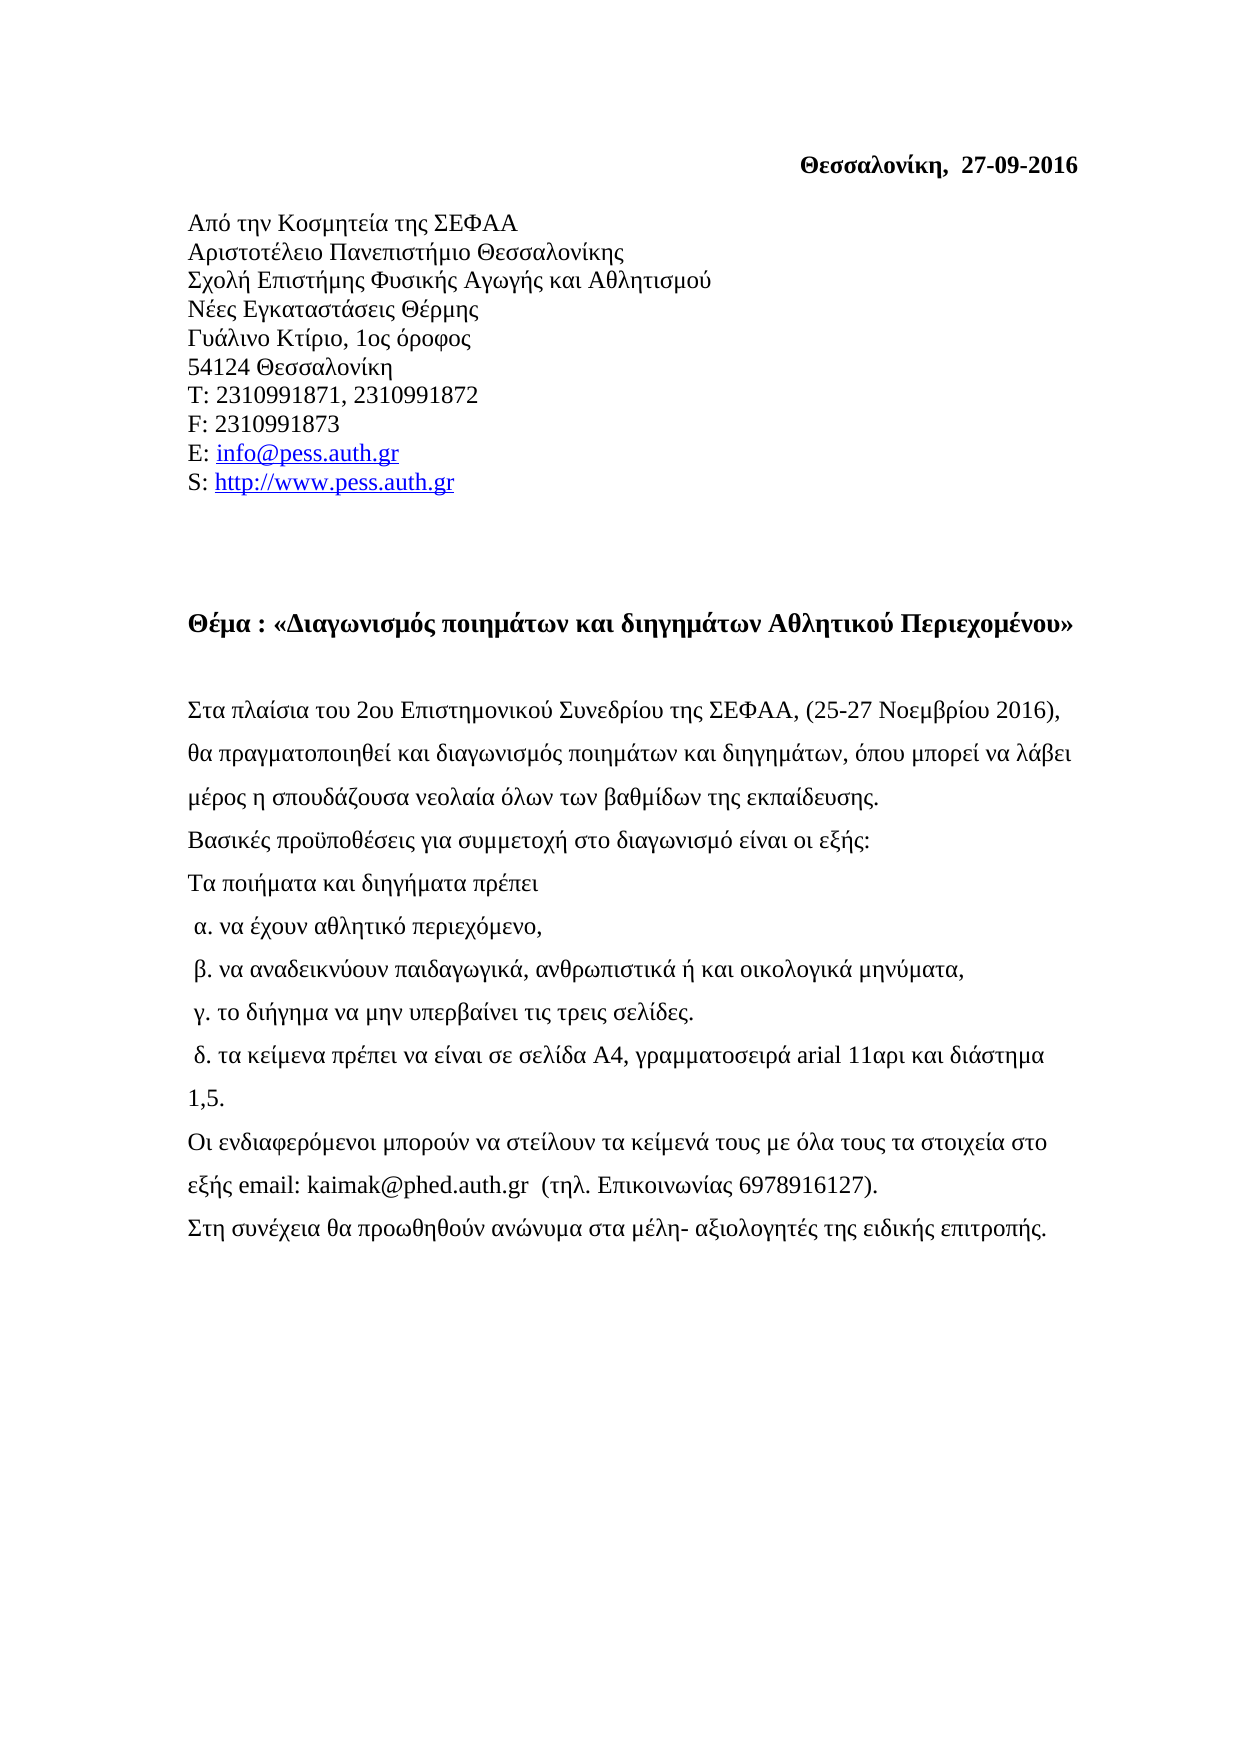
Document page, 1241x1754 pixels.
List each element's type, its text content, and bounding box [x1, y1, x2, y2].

text Από την Κοσμητεία της ΣΕΦΑΑ Αριστοτέλειο Πανεπιστήμιο Θεσσαλονίκης Σχολή Επιστήμης Φυσικής Αγωγής και Αθλητισμού Νέες Εγκαταστάσεις Θέρμης Γυάλινο Κτίριο, 1ος όροφος 54124 Θεσσαλονίκη T: 2310991871, 2310991872 F: 2310991873 E: info@pess.auth.gr S: http://www.pess.auth.gr [187, 208, 1078, 495]
text Θεσσαλονίκη, 27-09-2016 [187, 150, 1078, 179]
text Θέμα : «Διαγωνισμός ποιημάτων και διηγημάτων Αθλητικού Περιεχομένου» Στα πλαίσια του 2ου Επιστημονικού Συνεδρίου της ΣΕΦΑΑ, (25-27 Νοεμβρίου 2016), θα πραγματοποιηθεί και διαγωνισμός ποιημάτων και διηγημάτων, όπου μπορεί να λάβει μέρος η σπουδάζουσα νεολαία όλων των βαθμίδων της εκπαίδευσης. Βασικές προϋποθέσεις για συμμετοχή στο διαγωνισμό είναι οι εξής: Τα ποιήματα και διηγήματα πρέπει α. να έχουν αθλητικό περιεχόμενο, β. να αναδεικνύουν παιδαγωγικά, ανθρωπιστικά ή και οικολογικά μηνύματα, γ. το διήγημα να μην υπερβαίνει τις τρεις σελίδες. δ. τα κείμενα πρέπει να είναι σε σελίδα Α4, γραμματοσειρά arial 11αρι και διάστημα 1,5. Οι ενδιαφερόμενοι μπορούν να στείλουν τα κείμενά τους με όλα τους τα στοιχεία στο εξής email: kaimak@phed.auth.gr (τηλ. Επικοινωνίας 6978916127). Στη συνέχεια θα προωθηθούν ανώνυμα στα μέλη- αξιολογητές της ειδικής επιτροπής. [187, 607, 1078, 1242]
